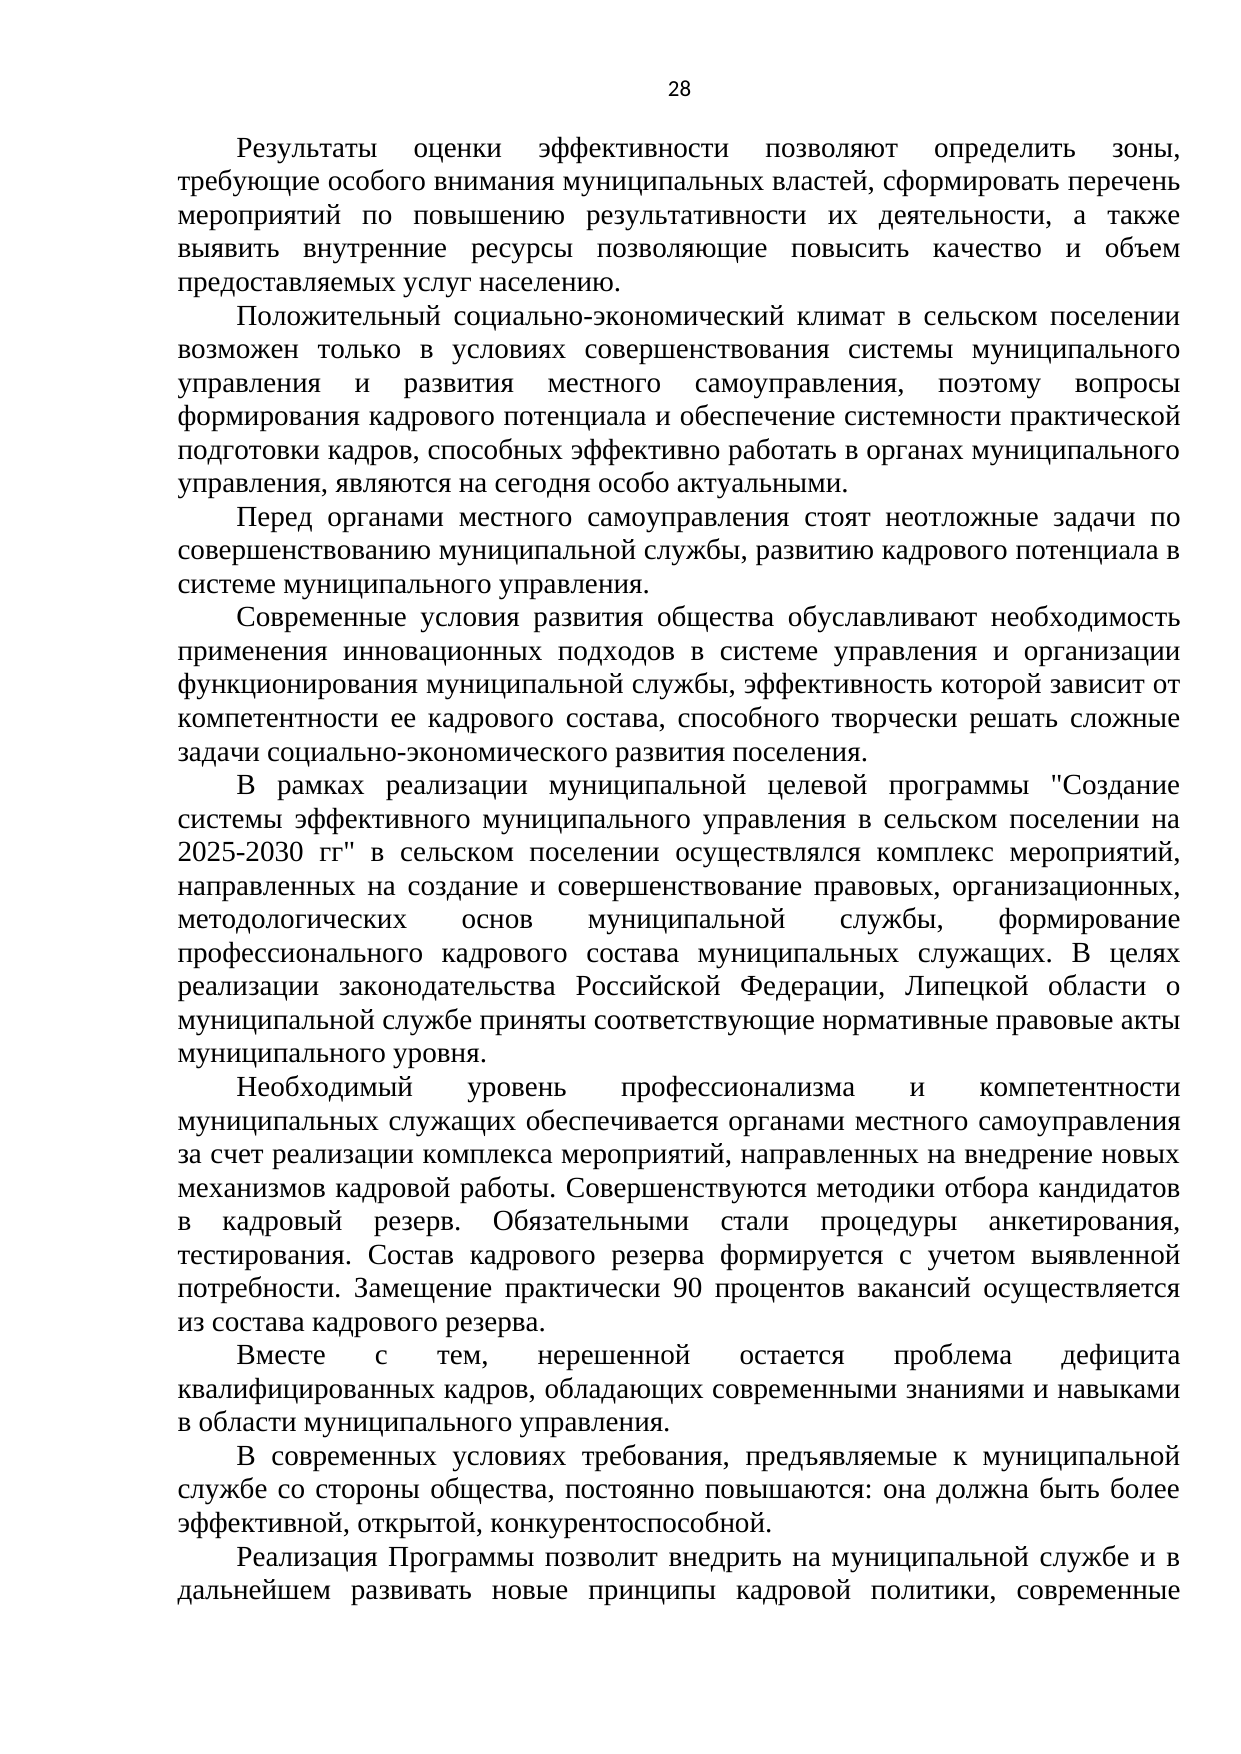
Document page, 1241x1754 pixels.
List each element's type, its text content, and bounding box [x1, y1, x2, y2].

text В рамках реализации муниципальной целевой программы "Создание системы эффективного муниципального управления в сельском поселении на 2025-2030 гг" в сельском поселении осуществлялся комплекс мероприятий, направленных на создание и совершенствование правовых, организационных, методологических основ муниципальной службы, формирование профессионального кадрового состава муниципальных служащих. В целях реализации законодательства Российской Федерации, Липецкой области о муниципальной службе приняты соответствующие нормативные правовые акты муниципального уровня. [177, 767, 1181, 1069]
text Положительный социально-экономический климат в сельском поселении возможен только в условиях совершенствования системы муниципального управления и развития местного самоуправления, поэтому вопросы формирования кадрового потенциала и обеспечение системности практической подготовки кадров, способных эффективно работать в органах муниципального управления, являются на сегодня особо актуальными. [177, 298, 1181, 499]
text В современных условиях требования, предъявляемые к муниципальной службе со стороны общества, постоянно повышаются: она должна быть более эффективной, открытой, конкурентоспособной. [177, 1438, 1181, 1539]
text Результаты оценки эффективности позволяют определить зоны, требующие особого внимания муниципальных властей, сформировать перечень мероприятий по повышению результативности их деятельности, а также выявить внутренние ресурсы позволяющие повысить качество и объем предоставляемых услуг населению. [177, 130, 1181, 298]
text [177, 1539, 1181, 1606]
text Современные условия развития общества обуславливают необходимость применения инновационных подходов в системе управления и организации функционирования муниципальной службы, эффективность которой зависит от компетентности ее кадрового состава, способного творчески решать сложные задачи социально-экономического развития поселения. [177, 599, 1181, 767]
text Необходимый уровень профессионализма и компетентности муниципальных служащих обеспечивается органами местного самоуправления за счет реализации комплекса мероприятий, направленных на внедрение новых механизмов кадровой работы. Совершенствуются методики отбора кандидатов в кадровый резерв. Обязательными стали процедуры анкетирования, тестирования. Состав кадрового резерва формируется с учетом выявленной потребности. Замещение практически 90 процентов вакансий осуществляется из состава кадрового резерва. [177, 1069, 1181, 1337]
text Перед органами местного самоуправления стоят неотложные задачи по совершенствованию муниципальной службы, развитию кадрового потенциала в системе муниципального управления. [177, 499, 1181, 599]
text Вместе с тем, нерешенной остается проблема дефицита квалифицированных кадров, обладающих современными знаниями и навыками в области муниципального управления. [177, 1337, 1181, 1438]
